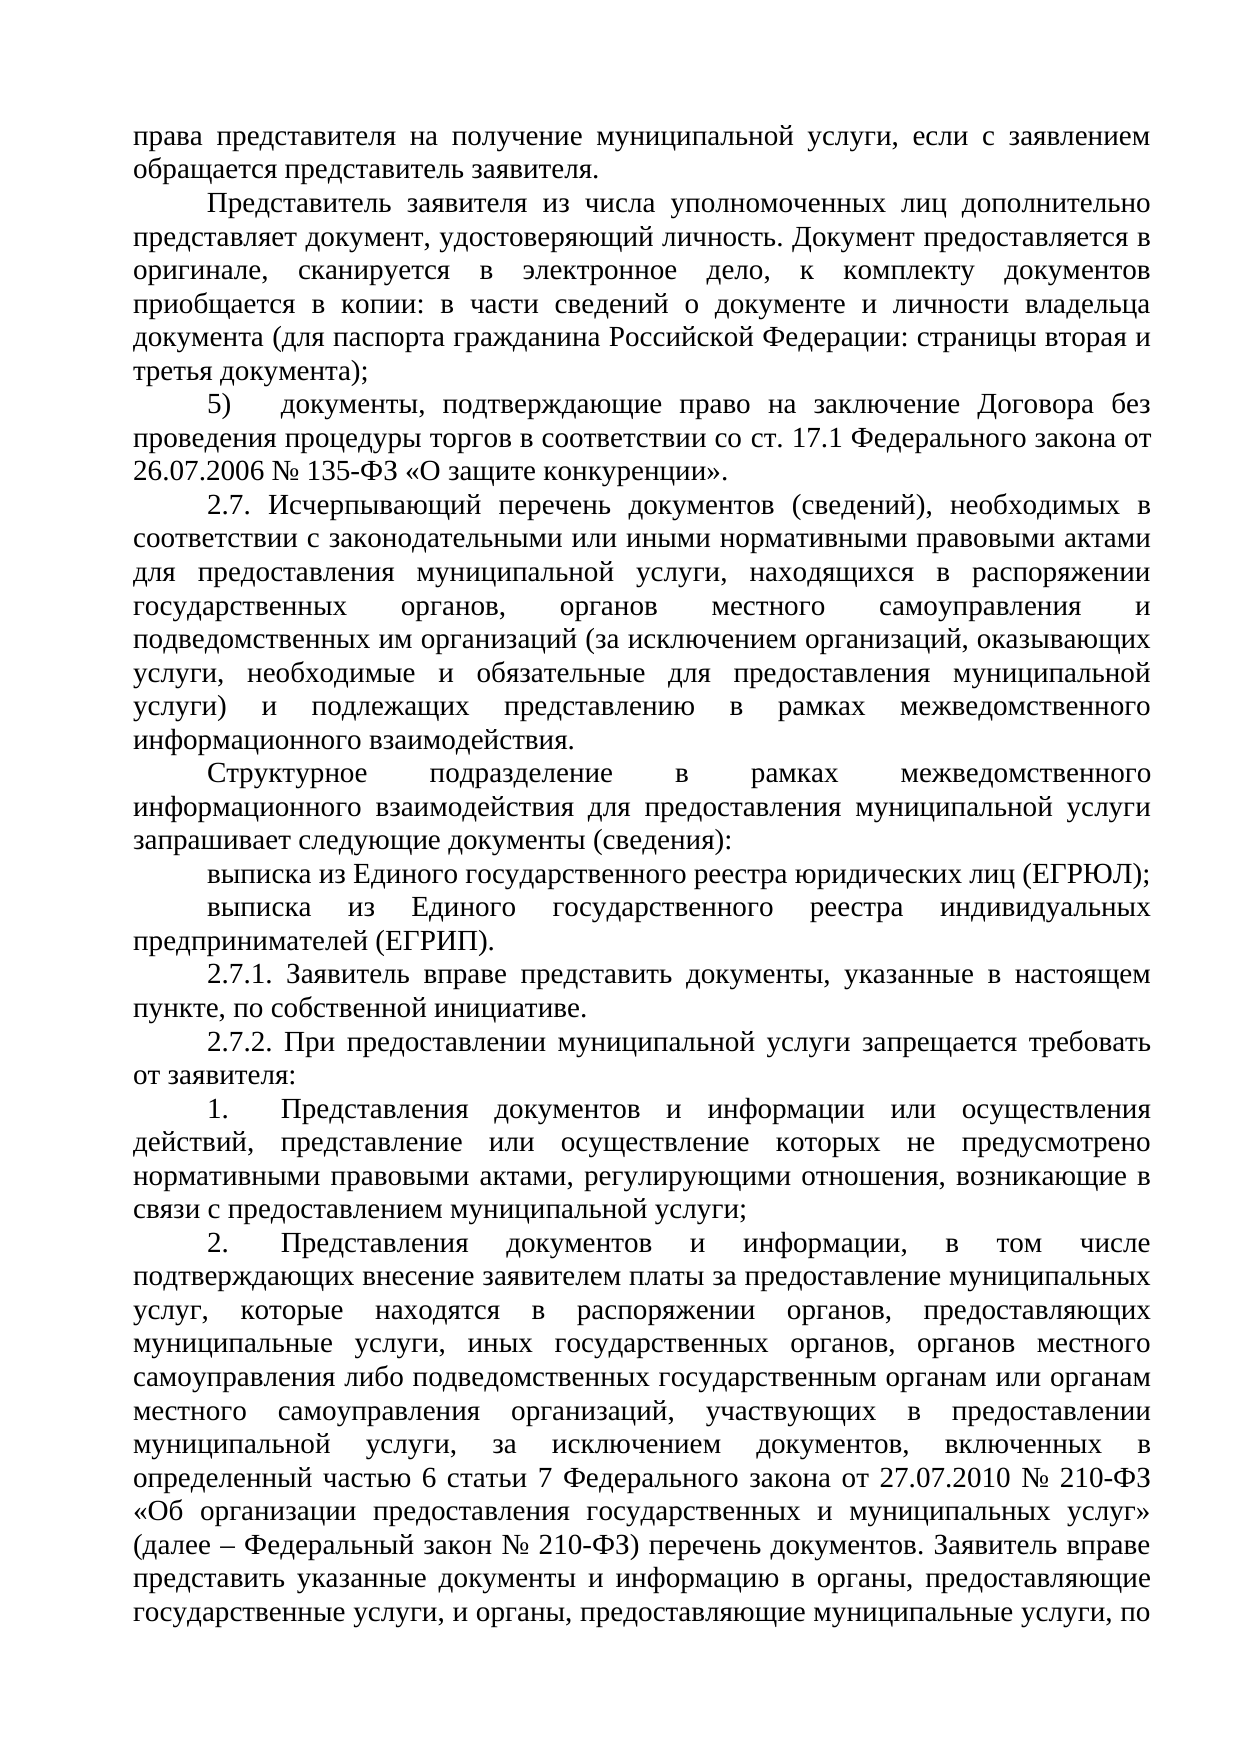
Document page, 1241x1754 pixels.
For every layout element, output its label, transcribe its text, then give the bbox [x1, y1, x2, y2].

text выписка из Единого государственного реестра юридических лиц (ЕГРЮЛ); [133, 856, 1152, 889]
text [133, 1225, 1152, 1627]
text 2.7. Исчерпывающий перечень документов (сведений), необходимых в соответствии с законодательными или иными нормативными правовыми актами для предоставления муниципальной услуги, находящихся в распоряжении государственных органов, органов местного самоуправления и подведомственных им организаций (за исключением организаций, оказывающих услуги, необходимые и обязательные для предоставления муниципальной услуги) и подлежащих представлению в рамках межведомственного информационного взаимодействия. [133, 487, 1152, 755]
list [133, 118, 1152, 185]
text 2.7.2. При предоставлении муниципальной услуги запрещается требовать от заявителя: [133, 1024, 1152, 1091]
text Представитель заявителя из числа уполномоченных лиц дополнительно представляет документ, удостоверяющий личность. Документ предоставляется в оригинале, сканируется в электронное дело, к комплекту документов приобщается в копии: в части сведений о документе и личности владельца документа (для паспорта гражданина Российской Федерации: страницы вторая и третья документа); [133, 185, 1152, 386]
text 2.7.1. Заявитель вправе представить документы, указанные в настоящем пункте, по собственной инициативе. [133, 957, 1152, 1024]
text Структурное подразделение в рамках межведомственного информационного взаимодействия для предоставления муниципальной услуги запрашивает следующие документы (сведения): [133, 755, 1152, 856]
text 1. Представления документов и информации или осуществления действий, представление или осуществление которых не предусмотрено нормативными правовыми актами, регулирующими отношения, возникающие в связи с предоставлением муниципальной услуги; [133, 1091, 1152, 1225]
list документы, подтверждающие право на заключение Договора без проведения процедуры торгов в соответствии со ст. 17.1 Федерального закона от 26.07.2006 № 135-ФЗ «О защите конкуренции». [133, 386, 1152, 487]
text выписка из Единого государственного реестра индивидуальных предпринимателей (ЕГРИП). [133, 889, 1152, 957]
